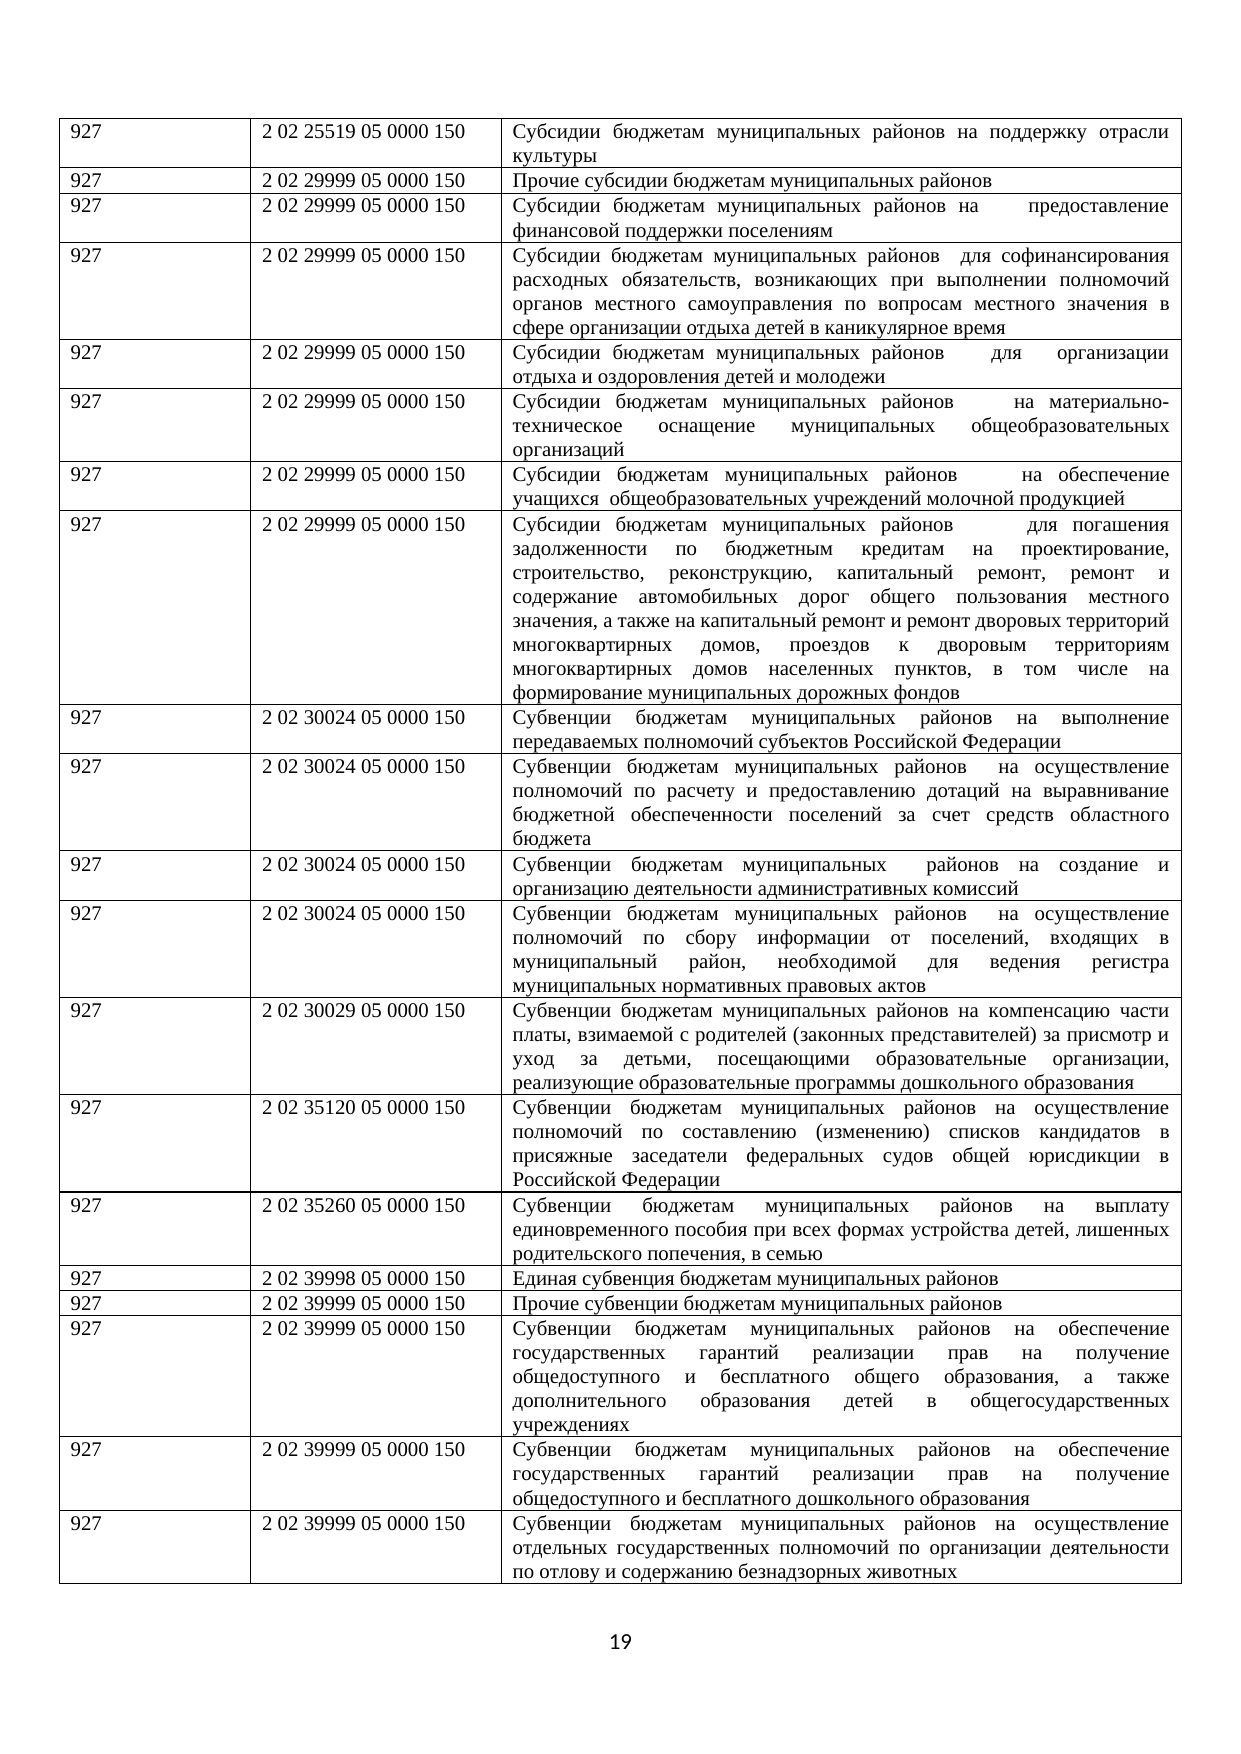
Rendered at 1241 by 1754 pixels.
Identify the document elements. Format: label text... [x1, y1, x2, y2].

table_cell 927 [60, 168, 250, 192]
table_cell 2 02 35120 05 0000 150 [251, 1095, 501, 1191]
table_cell Субвенции бюджетам муниципальных районов на обеспечение государственных гарантий реализации прав на получение общедоступного и бесплатного общего образования, а также дополнительного образования детей в общегосударственных учреждениях [502, 1316, 1181, 1436]
table_cell 927 [60, 998, 250, 1094]
table_cell 927 [60, 194, 250, 242]
table_cell 927 [60, 511, 250, 704]
table_cell Субвенции бюджетам муниципальных районов на осуществление полномочий по сбору информации от поселений, входящих в муниципальный район, необходимой для ведения регистра муниципальных нормативных правовых актов [502, 901, 1181, 997]
table_cell Прочие субсидии бюджетам муниципальных районов [502, 168, 1181, 192]
table_cell 2 02 30024 05 0000 150 [251, 705, 501, 753]
table_cell 927 [60, 1266, 250, 1290]
table_cell Единая субвенция бюджетам муниципальных районов [502, 1266, 1181, 1290]
table_cell 927 [60, 119, 250, 167]
table_cell 2 02 35260 05 0000 150 [251, 1193, 501, 1265]
table_cell 2 02 25519 05 0000 150 [251, 119, 501, 167]
table_cell Субвенции бюджетам муниципальных районов на обеспечение государственных гарантий реализации прав на получение общедоступного и бесплатного дошкольного образования [502, 1437, 1181, 1509]
table_cell Субвенции бюджетам муниципальных районов на выплату единовременного пособия при всех формах устройства детей, лишенных родительского попечения, в семью [502, 1193, 1181, 1265]
table_cell 927 [60, 1316, 250, 1436]
table_cell Субсидии бюджетам муниципальных районов на предоставление финансовой поддержки поселениям [502, 194, 1181, 242]
table_cell 2 02 29999 05 0000 150 [251, 243, 501, 339]
table_cell 2 02 29999 05 0000 150 [251, 462, 501, 510]
table_cell 927 [60, 1291, 250, 1315]
table_cell Субвенции бюджетам муниципальных районов на осуществление полномочий по расчету и предоставлению дотаций на выравнивание бюджетной обеспеченности поселений за счет средств областного бюджета [502, 754, 1181, 850]
table_cell 2 02 29999 05 0000 150 [251, 194, 501, 242]
table_cell Субвенции бюджетам муниципальных районов на выполнение передаваемых полномочий субъектов Российской Федерации [502, 705, 1181, 753]
table_cell 927 [60, 705, 250, 753]
table_cell 927 [60, 340, 250, 388]
table_cell 2 02 39999 05 0000 150 [251, 1437, 501, 1509]
table_cell Субвенции бюджетам муниципальных районов на осуществление отдельных государственных полномочий по организации деятельности по отлову и содержанию безнадзорных животных [502, 1511, 1181, 1583]
table_cell Субвенции бюджетам муниципальных районов на создание и организацию деятельности административных комиссий [502, 851, 1181, 899]
table_cell 927 [60, 462, 250, 510]
table_cell 2 02 29999 05 0000 150 [251, 340, 501, 388]
table_cell Субсидии бюджетам муниципальных районов для организации отдыха и оздоровления детей и молодежи [502, 340, 1181, 388]
table_cell 927 [60, 1511, 250, 1583]
table_cell 2 02 39999 05 0000 150 [251, 1291, 501, 1315]
table_cell Субвенции бюджетам муниципальных районов на осуществление полномочий по составлению (изменению) списков кандидатов в присяжные заседатели федеральных судов общей юрисдикции в Российской Федерации [502, 1095, 1181, 1191]
table_cell Субвенции бюджетам муниципальных районов на компенсацию части платы, взимаемой с родителей (законных представителей) за присмотр и уход за детьми, посещающими образовательные организации, реализующие образовательные программы дошкольного образования [502, 998, 1181, 1094]
table_cell 2 02 30024 05 0000 150 [251, 754, 501, 850]
table_cell 927 [60, 754, 250, 850]
table_cell 2 02 29999 05 0000 150 [251, 511, 501, 704]
table_cell 927 [60, 851, 250, 899]
table_cell 2 02 30029 05 0000 150 [251, 998, 501, 1094]
table_cell Субсидии бюджетам муниципальных районов для погашения задолженности по бюджетным кредитам на проектирование, строительство, реконструкцию, капитальный ремонт, ремонт и содержание автомобильных дорог общего пользования местного значения, а также на капитальный ремонт и ремонт дворовых территорий многоквартирных домов, проездов к дворовым территориям многоквартирных домов населенных пунктов, в том числе на формирование муниципальных дорожных фондов [502, 511, 1181, 704]
table_cell 927 [60, 243, 250, 339]
table_cell Субсидии бюджетам муниципальных районов на поддержку отрасли культуры [502, 119, 1181, 167]
table_cell 2 02 30024 05 0000 150 [251, 851, 501, 899]
table_cell 927 [60, 1095, 250, 1191]
table_cell Прочие субвенции бюджетам муниципальных районов [502, 1291, 1181, 1315]
table_cell 2 02 39999 05 0000 150 [251, 1316, 501, 1436]
table_cell 927 [60, 389, 250, 461]
table_cell 927 [60, 1193, 250, 1265]
table_cell 927 [60, 1437, 250, 1509]
table_cell Субсидии бюджетам муниципальных районов на материально-техническое оснащение муниципальных общеобразовательных организаций [502, 389, 1181, 461]
table_cell 2 02 29999 05 0000 150 [251, 168, 501, 192]
table_cell 2 02 39998 05 0000 150 [251, 1266, 501, 1290]
table_cell Субсидии бюджетам муниципальных районов для софинансирования расходных обязательств, возникающих при выполнении полномочий органов местного самоуправления по вопросам местного значения в сфере организации отдыха детей в каникулярное время [502, 243, 1181, 339]
table_cell 2 02 30024 05 0000 150 [251, 901, 501, 997]
table_cell 2 02 39999 05 0000 150 [251, 1511, 501, 1583]
table_cell Субсидии бюджетам муниципальных районов на обеспечение учащихся общеобразовательных учреждений молочной продукцией [502, 462, 1181, 510]
table_cell 927 [60, 901, 250, 997]
table_cell 2 02 29999 05 0000 150 [251, 389, 501, 461]
